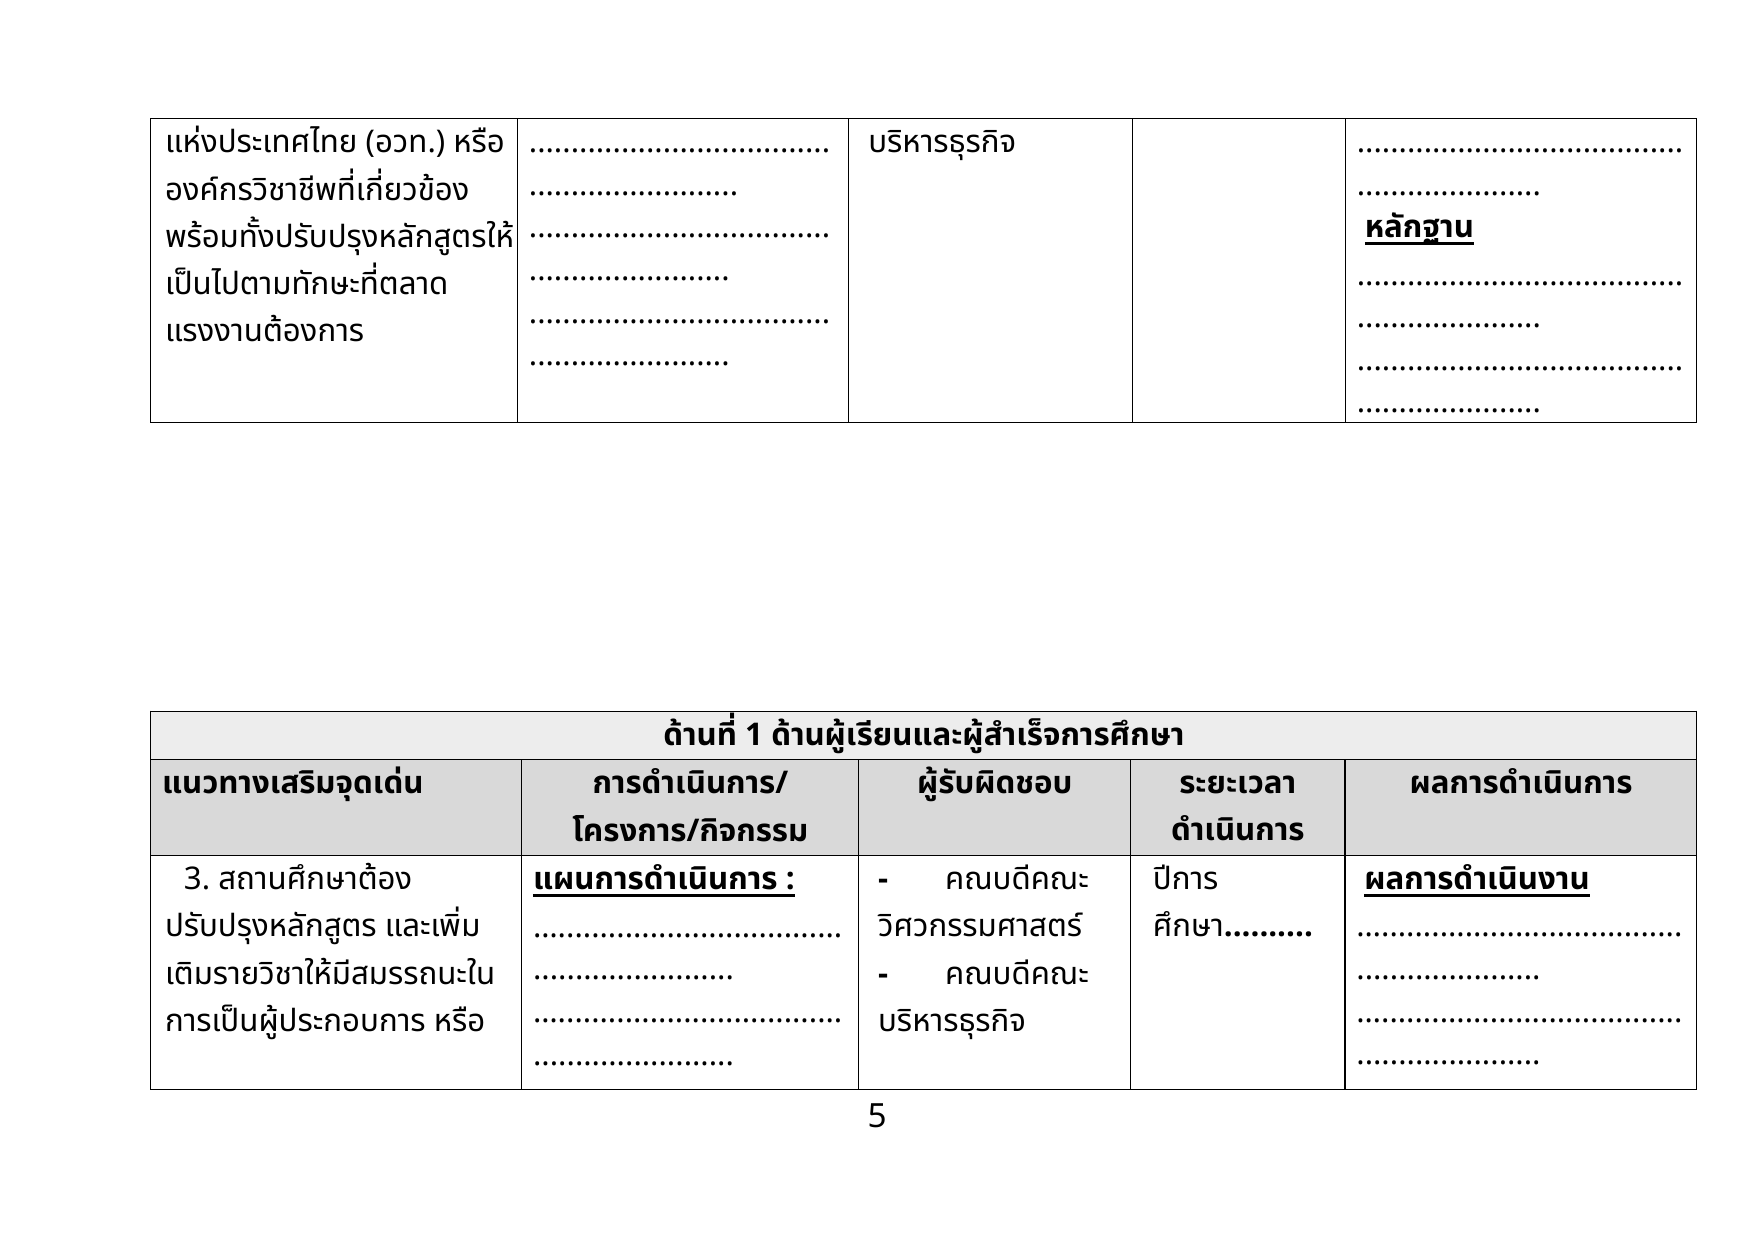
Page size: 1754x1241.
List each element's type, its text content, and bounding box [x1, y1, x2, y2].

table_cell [518, 119, 848, 422]
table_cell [1346, 856, 1696, 1089]
table_cell ผู้รับผิดชอบ [859, 760, 1130, 855]
table_cell ผลการดำเนินการ [1346, 760, 1696, 855]
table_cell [859, 856, 1130, 1089]
table_header ด้านที่ 1 ด้านผู้เรียนและผู้สำเร็จการศึกษา [151, 712, 1696, 759]
table_cell ระยะเวลาดำเนินการ [1131, 760, 1344, 855]
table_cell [849, 119, 1132, 422]
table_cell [1133, 119, 1345, 422]
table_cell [1346, 119, 1696, 422]
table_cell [522, 856, 858, 1089]
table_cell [151, 119, 517, 422]
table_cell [151, 856, 521, 1089]
table_cell แนวทางเสริมจุดเด่น [151, 760, 521, 855]
table_cell การดำเนินการ/โครงการ/กิจกรรม [522, 760, 858, 855]
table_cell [1131, 856, 1344, 1089]
